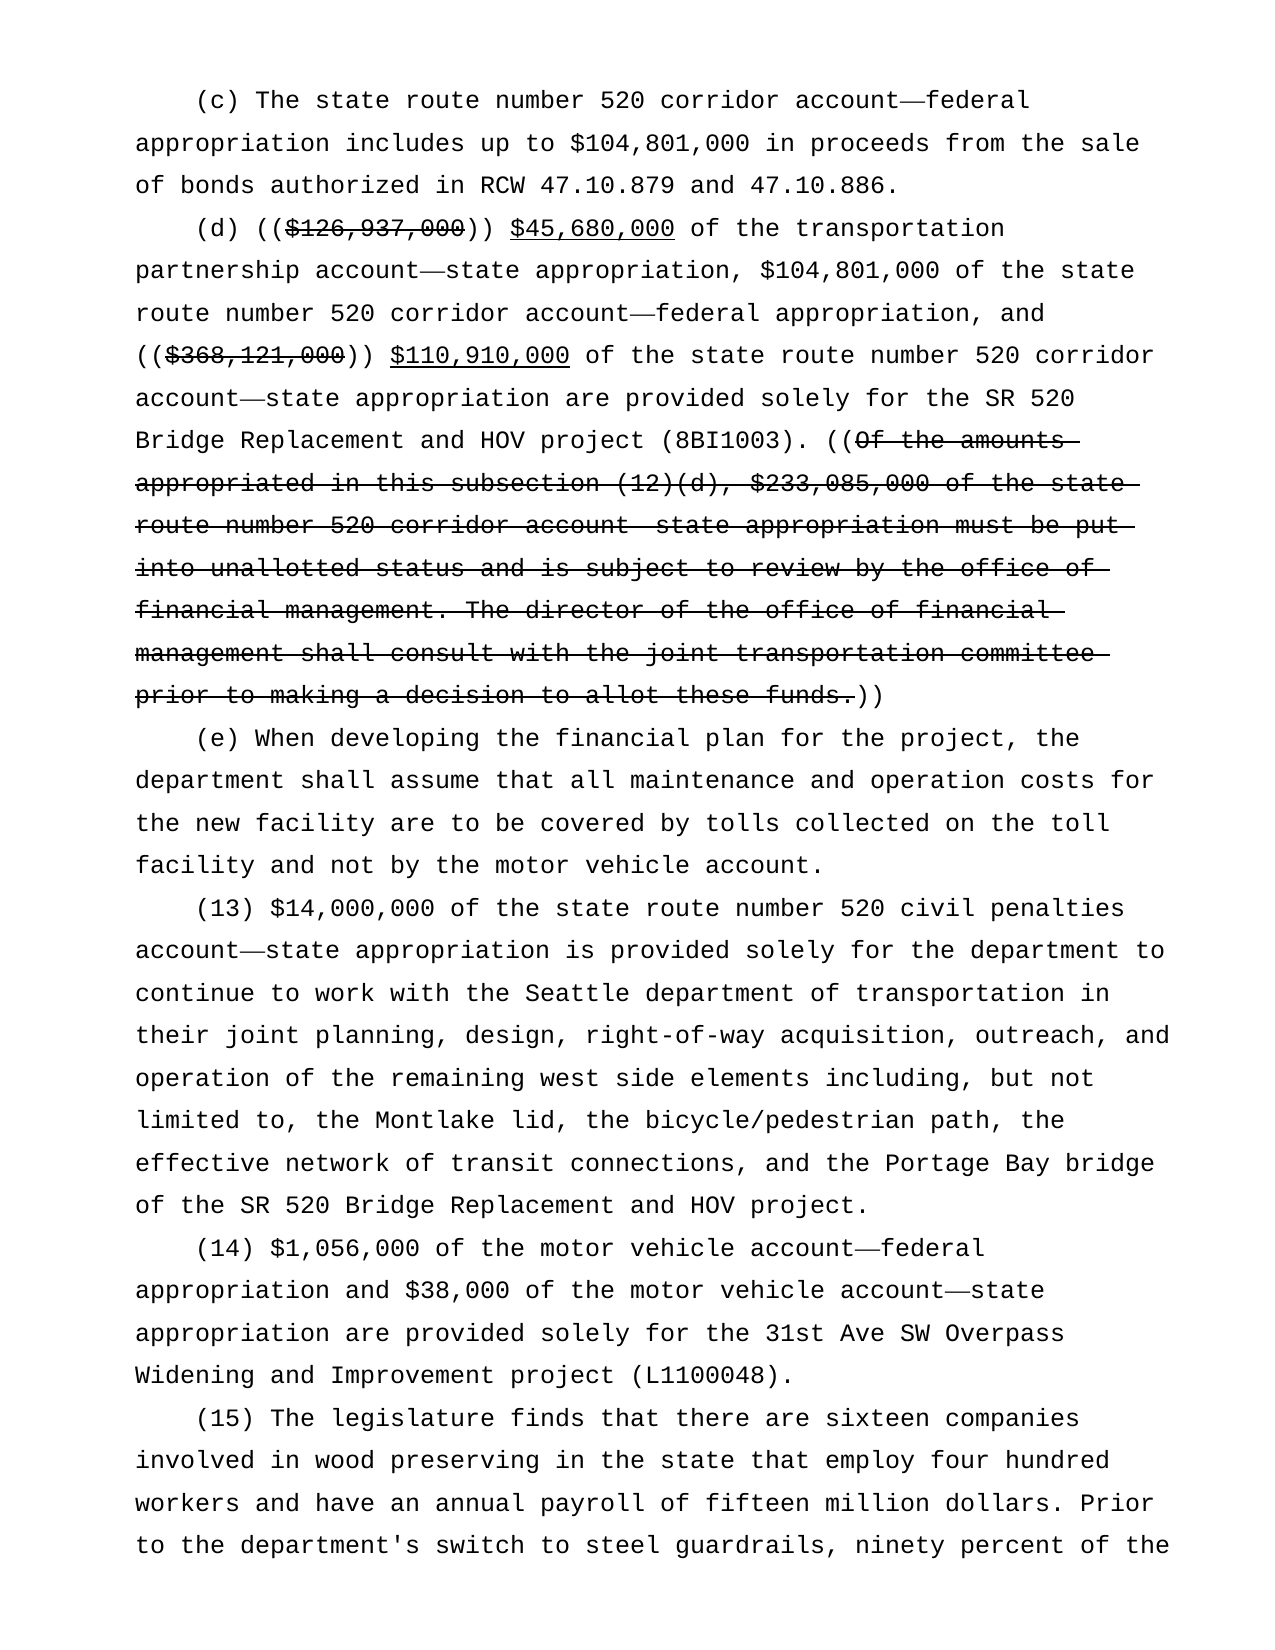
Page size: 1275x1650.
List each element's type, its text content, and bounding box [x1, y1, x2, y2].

text (d) (($126,937,000)) $45,680,000 of the transportation partnership account—state appropriation, $104,801,000 of the state route number 520 corridor account—federal appropriation, and (($368,121,000)) $110,910,000 of the state route number 520 corridor account—state appropriation are provided solely for the SR 520 Bridge Replacement and HOV project (8BI1003). ((Of the amounts appropriated in this subsection (12)(d), $233,085,000 of the state route number 520 corridor account—state appropriation must be put into unallotted status and is subject to review by the office of financial management. The director of the office of financial management shall consult with the joint transportation committee prior to making a decision to allot these funds.)) [135, 202, 1170, 712]
text (e) When developing the financial plan for the project, the department shall assume that all maintenance and operation costs for the new facility are to be covered by tolls collected on the toll facility and not by the motor vehicle account. [135, 712, 1170, 882]
text (c) The state route number 520 corridor account—federal appropriation includes up to $104,801,000 in proceeds from the sale of bonds authorized in RCW 47.10.879 and 47.10.886. [135, 75, 1170, 202]
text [135, 1392, 1170, 1562]
text (14) $1,056,000 of the motor vehicle account—federal appropriation and $38,000 of the motor vehicle account—state appropriation are provided solely for the 31st Ave SW Overpass Widening and Improvement project (L1100048). [135, 1222, 1170, 1392]
text (13) $14,000,000 of the state route number 520 civil penalties account—state appropriation is provided solely for the department to continue to work with the Seattle department of transportation in their joint planning, design, right-of-way acquisition, outreach, and operation of the remaining west side elements including, but not limited to, the Montlake lid, the bicycle/pedestrian path, the effective network of transit connections, and the Portage Bay bridge of the SR 520 Bridge Replacement and HOV project. [135, 882, 1170, 1222]
